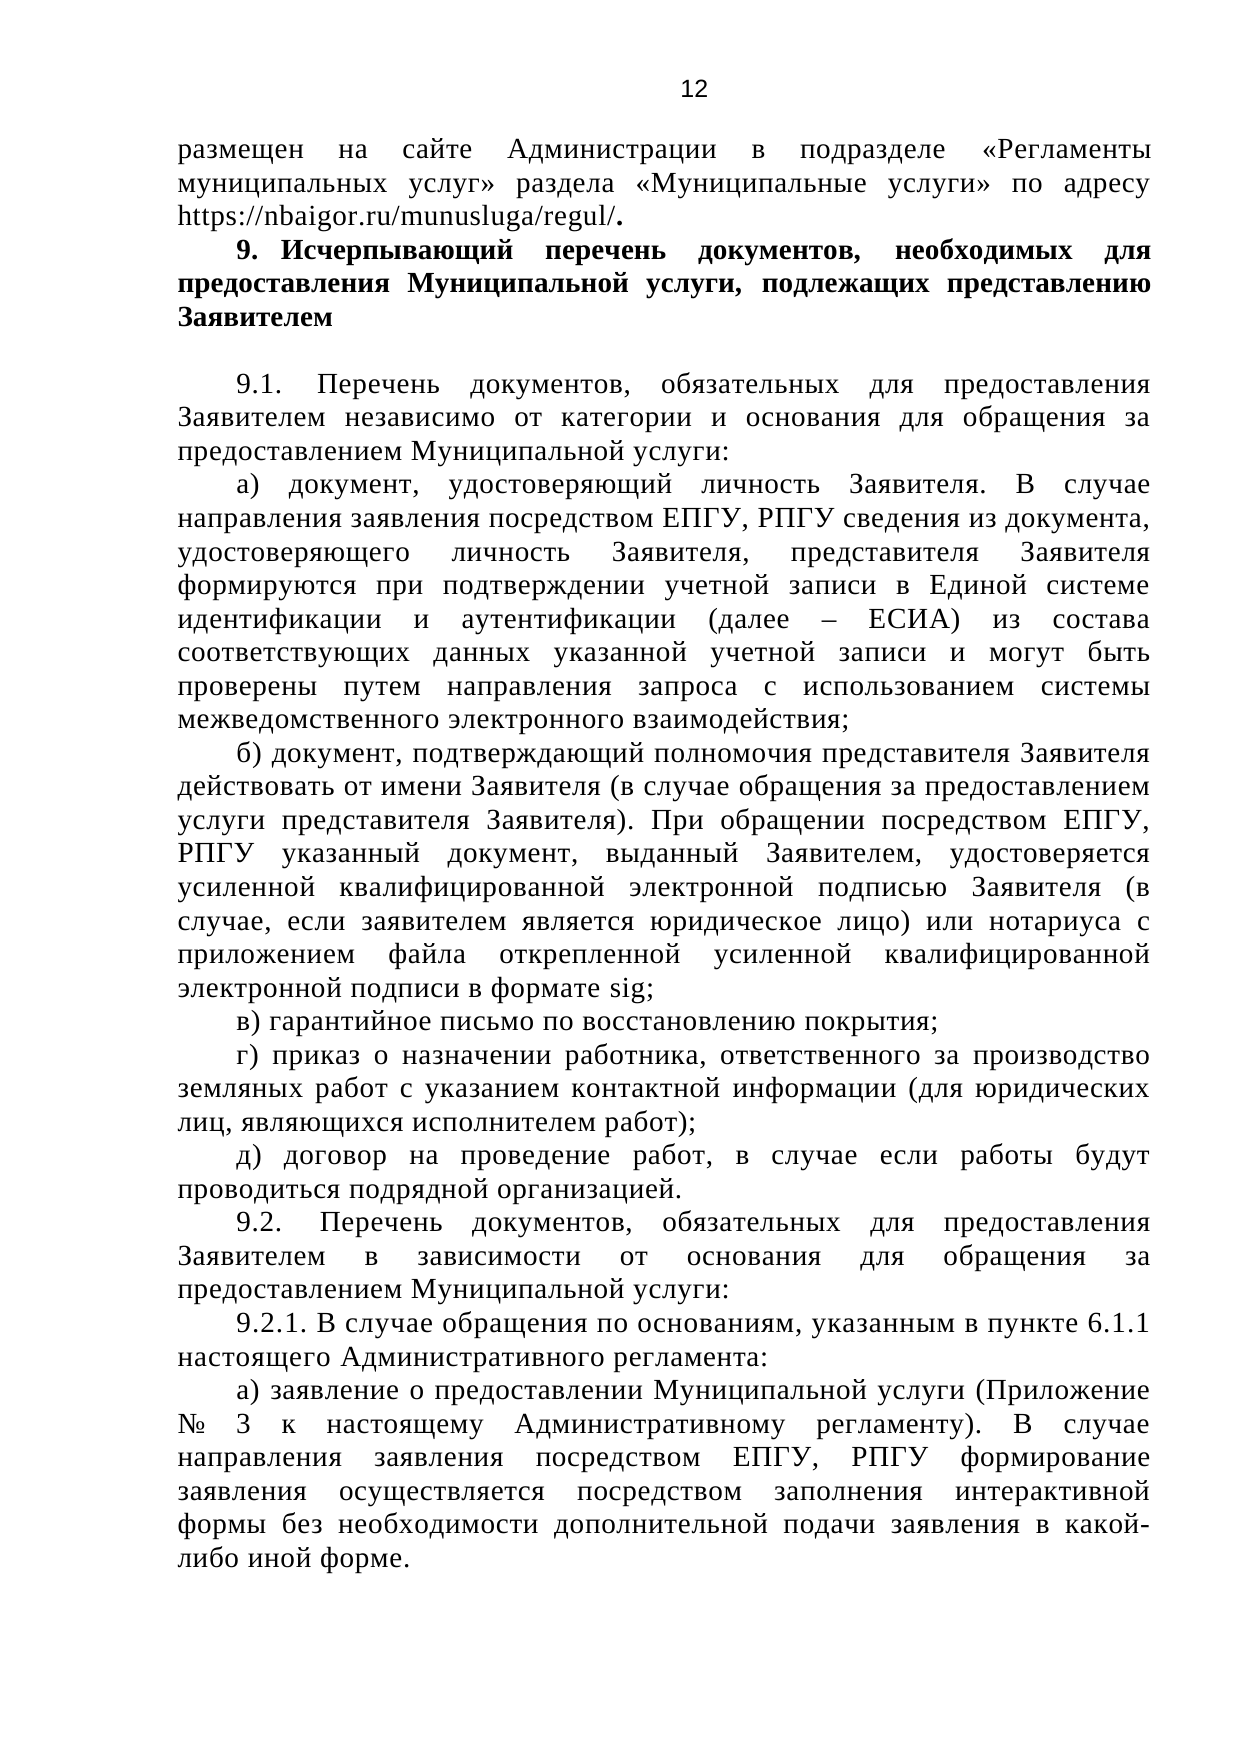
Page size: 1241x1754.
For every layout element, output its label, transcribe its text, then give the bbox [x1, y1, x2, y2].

text в) гарантийное письмо по восстановлению покрытия; [177, 1003, 1152, 1037]
text а) документ, удостоверяющий личность Заявителя. В случае направления заявления посредством ЕПГУ, РПГУ сведения из документа, удостоверяющего личность Заявителя, представителя Заявителя формируются при подтверждении учетной записи в Единой системе идентификации и аутентификации (далее – ЕСИА) из состава соответствующих данных указанной учетной записи и могут быть проверены путем направления запроса с использованием системы межведомственного электронного взаимодействия; [177, 467, 1152, 735]
list Перечень документов, обязательных для предоставления Заявителем в зависимости от основания для обращения за предоставлением Муниципальной услуги: [177, 1204, 1152, 1305]
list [177, 131, 1152, 232]
text б) документ, подтверждающий полномочия представителя Заявителя действовать от имени Заявителя (в случае обращения за предоставлением услуги представителя Заявителя). При обращении посредством ЕПГУ, РПГУ указанный документ, выданный Заявителем, удостоверяется усиленной квалифицированной электронной подписью Заявителя (в случае, если заявителем является юридическое лицо) или нотариуса с приложением файла открепленной усиленной квалифицированной электронной подписи в формате sig; [177, 735, 1152, 1003]
list Исчерпывающий перечень документов, необходимых для предоставления Муниципальной услуги, подлежащих представлению Заявителем [177, 232, 1152, 332]
text г) приказ о назначении работника, ответственного за производство земляных работ с указанием контактной информации (для юридических лиц, являющихся исполнителем работ); [177, 1037, 1152, 1137]
text 9.2.1. В случае обращения по основаниям, указанным в пункте 6.1.1 настоящего Административного регламента: [177, 1305, 1152, 1372]
list Перечень документов, обязательных для предоставления Заявителем независимо от категории и основания для обращения за предоставлением Муниципальной услуги: [177, 366, 1152, 467]
text д) договор на проведение работ, в случае если работы будут проводиться подрядной организацией. [177, 1137, 1152, 1204]
text а) заявление о предоставлении Муниципальной услуги (Приложение № 3 к настоящему Административному регламенту). В случае направления заявления посредством ЕПГУ, РПГУ формирование заявления осуществляется посредством заполнения интерактивной формы без необходимости дополнительной подачи заявления в какой-либо иной форме. [177, 1372, 1152, 1573]
